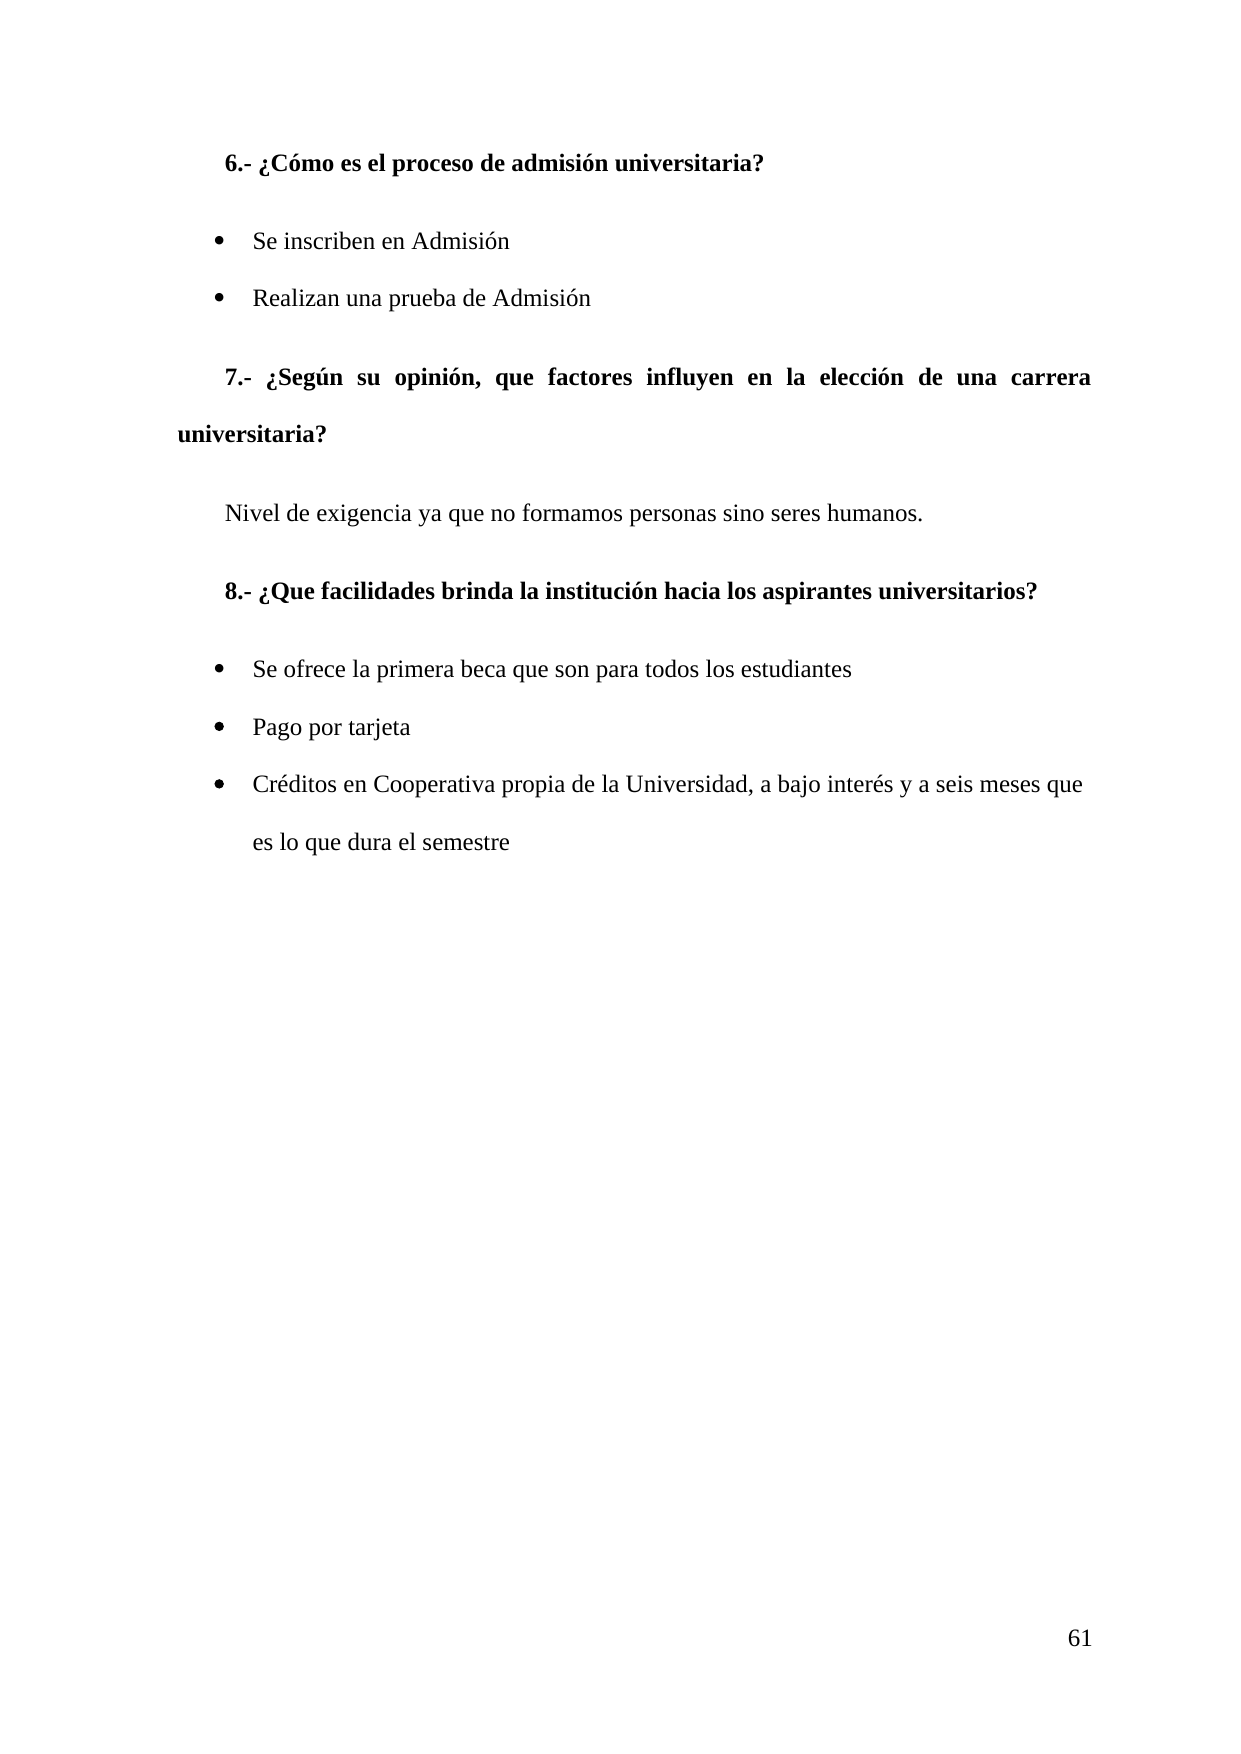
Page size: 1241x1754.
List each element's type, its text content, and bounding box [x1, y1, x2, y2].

list Se inscriben en Admisión [215, 226, 1092, 255]
list Se ofrece la primera beca que son para todos los estudiantes [215, 654, 1092, 683]
text 8.- ¿Que facilidades brinda la institución hacia los aspirantes universitarios? [177, 576, 1092, 605]
text 6.- ¿Cómo es el proceso de admisión universitaria? [177, 148, 1092, 176]
text Nivel de exigencia ya que no formamos personas sino seres humanos. [177, 498, 1092, 526]
list Créditos en Cooperativa propia de la Universidad, a bajo interés y a seis meses que es lo que dura el semestre [215, 769, 1092, 856]
list Pago por tarjeta [215, 712, 1092, 741]
list Realizan una prueba de Admisión [215, 283, 1092, 312]
text 7.- ¿Según su opinión, que factores influyen en la elección de una carrera universitaria? [177, 362, 1092, 448]
